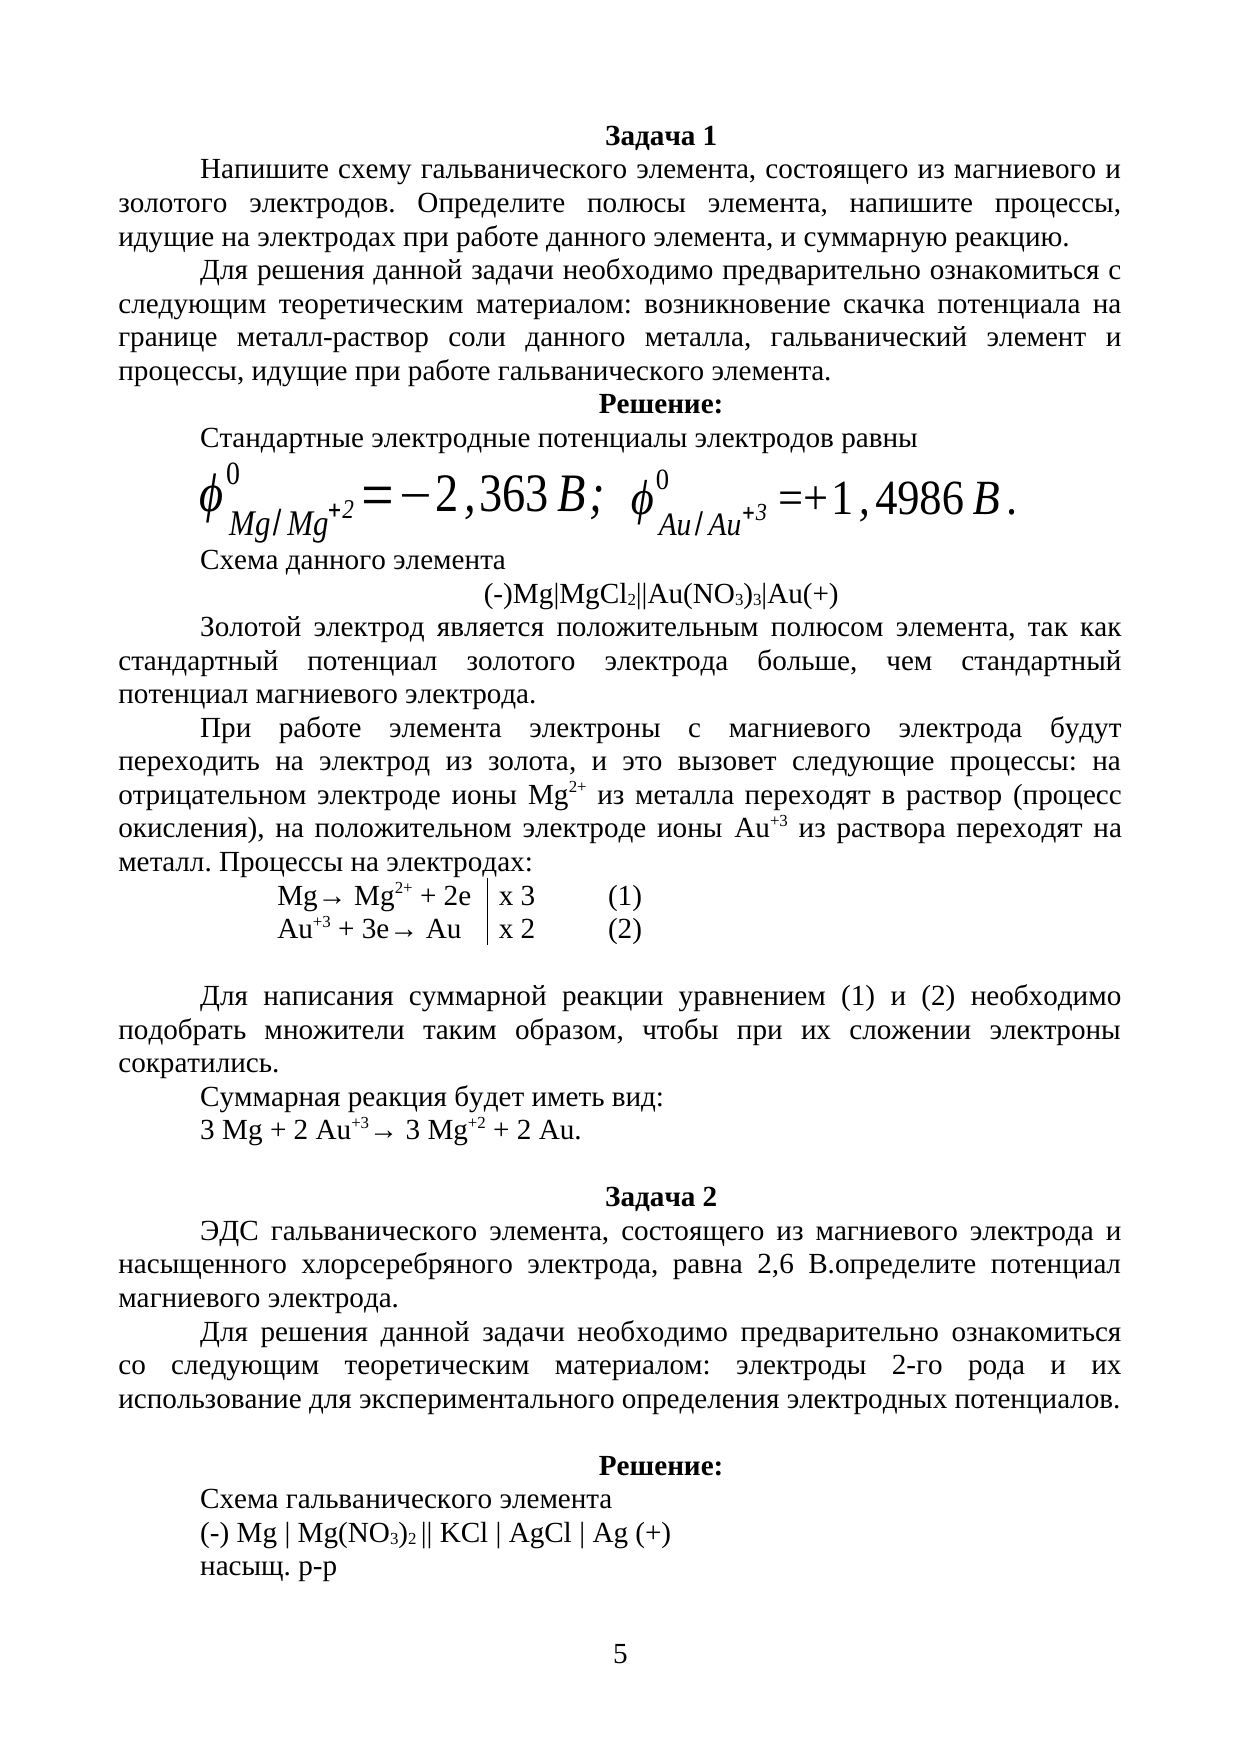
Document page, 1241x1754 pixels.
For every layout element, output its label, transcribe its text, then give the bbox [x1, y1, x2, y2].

table_cell Au+3 + 3e→ Au [266, 911, 487, 945]
text Золотой электрод является положительным полюсом элемента, так как стандартный потенциал золотого электрода больше, чем стандартный потенциал магниевого электрода. [118, 609, 1122, 710]
text Для решения данной задачи необходимо предварительно ознакомиться с следующим теоретическим материалом: возникновение скачка потенциала на границе металл-раствор соли данного металла, гальванический элемент и процессы, идущие при работе гальванического элемента. [118, 252, 1122, 386]
text Суммарная реакция будет иметь вид: [118, 1079, 1122, 1112]
text ЭДС гальванического элемента, состоящего из магниевого электрода и насыщенного хлорсеребряного электрода, равна 2,6 В.определите потенциал магниевого электрода. [118, 1213, 1122, 1314]
text Решение: [118, 386, 1122, 420]
text Решение: [118, 1448, 1122, 1481]
text Задача 1 [200, 118, 1122, 152]
text Схема гальванического элемента [118, 1481, 1122, 1515]
text (-) Mg | Mg(NO3)2 || KCl | AgCl | Ag (+) [118, 1515, 1122, 1548]
text насыщ. р-р [118, 1548, 1122, 1582]
text (-)Mg|MgCl2||Au(NO3)3|Au(+) [118, 576, 1122, 609]
table_cell x 2 (2) [488, 911, 709, 945]
text Схема данного элемента [118, 542, 1122, 576]
table_header Mg→ Mg2+ + 2e [266, 878, 487, 911]
table_header x 3 (1) [488, 878, 709, 911]
text При работе элемента электроны с магниевого электрода будут переходить на электрод из золота, и это вызовет следующие процессы: на отрицательном электроде ионы Mg2+ из металла переходят в раствор (процесс окисления), на положительном электроде ионы Au+3 из раствора переходят на металл. Процессы на электродах: [118, 710, 1122, 878]
text Напишите схему гальванического элемента, состоящего из магниевого и золотого электродов. Определите полюсы элемента, напишите процессы, идущие на электродах при работе данного элемента, и суммарную реакцию. [118, 152, 1122, 252]
text 3 Мg + 2 Au+3→ 3 Мg+2 + 2 Au. [118, 1112, 1122, 1146]
text Стандартные электродные потенциалы электродов равны [118, 420, 1122, 453]
text Для написания суммарной реакции уравнением (1) и (2) необходимо подобрать множители таким образом, чтобы при их сложении электроны сократились. [118, 978, 1122, 1079]
text Задача 2 [118, 1179, 1122, 1213]
text Для решения данной задачи необходимо предварительно ознакомиться со следующим теоретическим материалом: электроды 2-го рода и их использование для экспериментального определения электродных потенциалов. [118, 1314, 1122, 1414]
